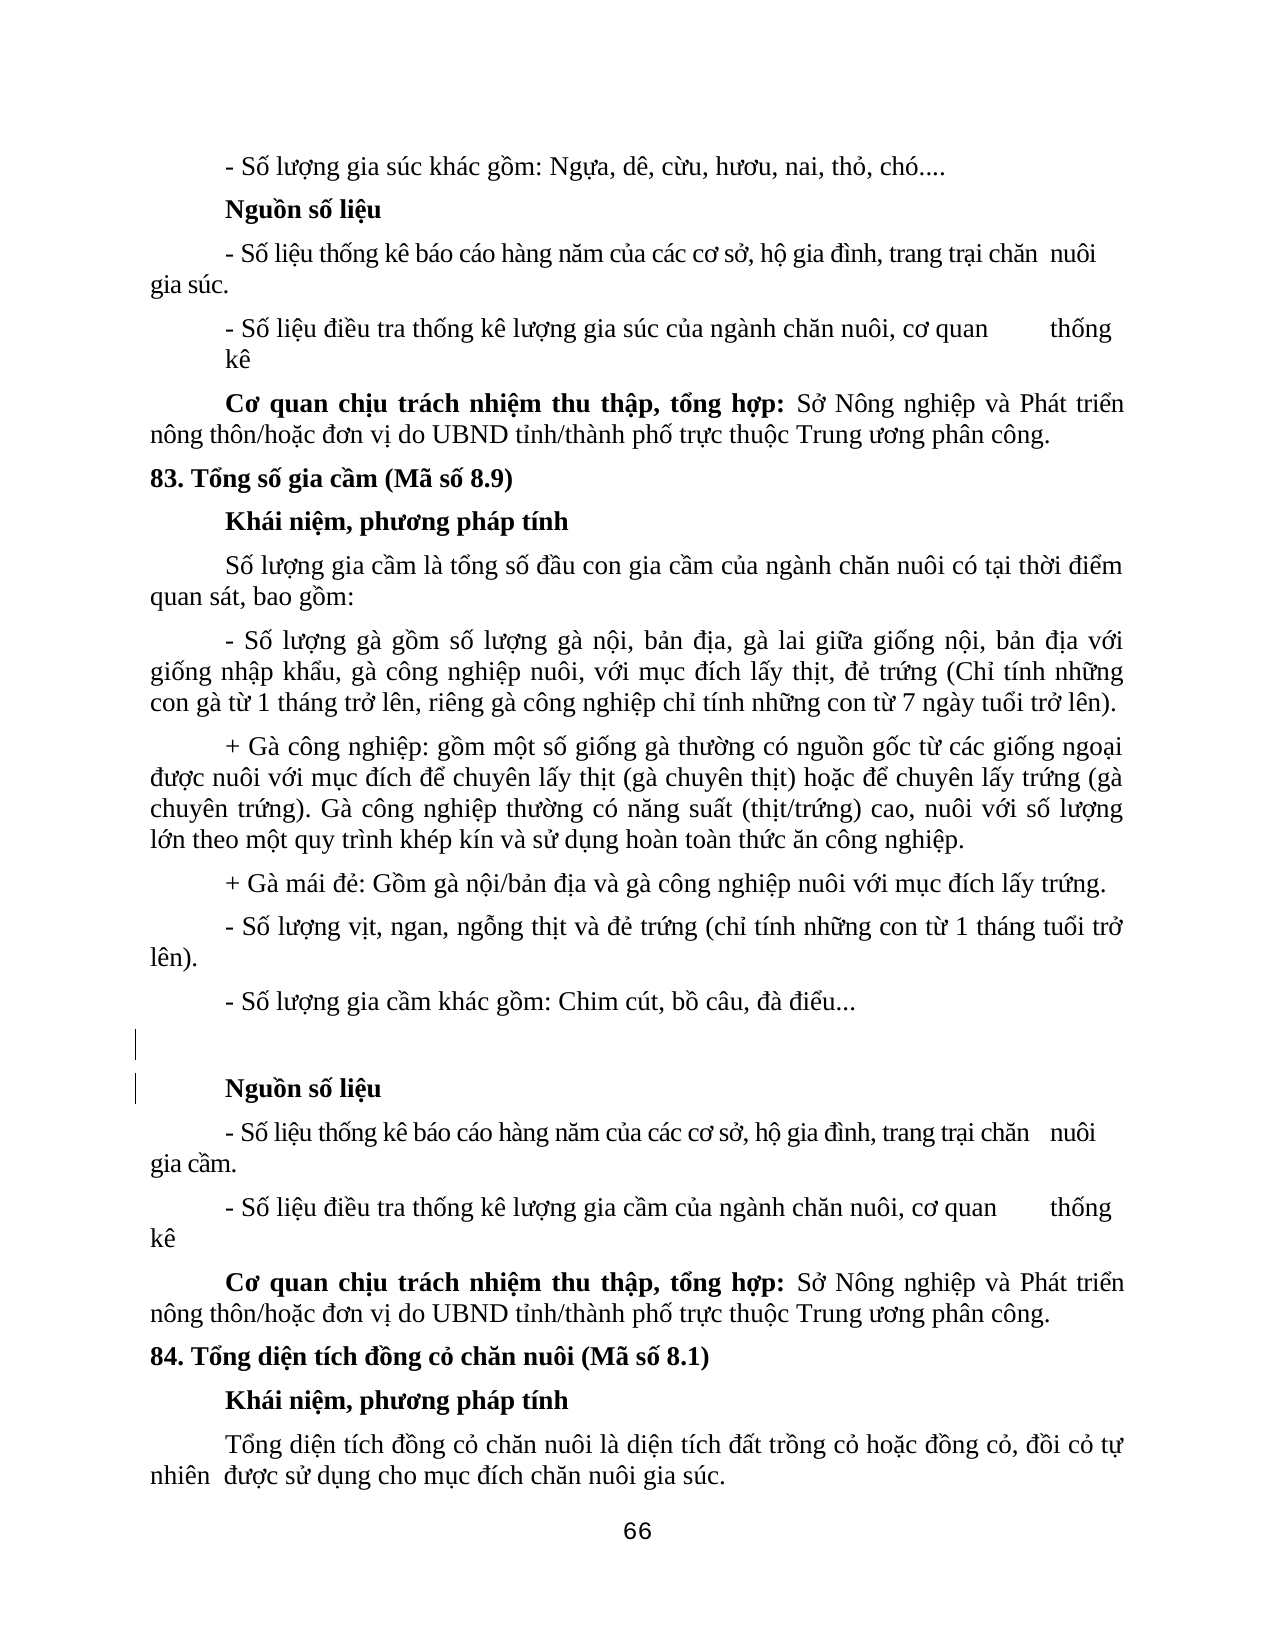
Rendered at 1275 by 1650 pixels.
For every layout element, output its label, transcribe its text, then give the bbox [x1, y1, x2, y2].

text Nguồn số liệu [150, 194, 1125, 225]
text - Số lượng vịt, ngan, ngỗng thịt và đẻ trứng (chỉ tính những con từ 1 tháng tuổi trở lên). [150, 910, 1125, 973]
text Khái niệm, phương pháp tính [150, 505, 1125, 536]
text - Số lượng gia cầm khác gồm: Chim cút, bồ câu, đà điểu... [150, 985, 1125, 1016]
text Số lượng gia cầm là tổng số đầu con gia cầm của ngành chăn nuôi có tại thời điểm quan sát, bao gồm: [150, 549, 1125, 611]
text + Gà công nghiệp: gồm một số giống gà thường có nguồn gốc từ các giống ngoại được nuôi với mục đích để chuyên lấy thịt (gà chuyên thịt) hoặc để chuyên lấy trứng (gà chuyên trứng). Gà công nghiệp thường có năng suất (thịt/trứng) cao, nuôi với số lượng lớn theo một quy trình khép kín và sử dụng hoàn toàn thức ăn công nghiệp. [150, 730, 1125, 854]
text - Số liệu thống kê báo cáo hàng năm của các cơ sở, hộ gia đình, trang trại chăn nuôi gia súc. [150, 237, 1125, 299]
text - Số lượng gia súc khác gồm: Ngựa, dê, cừu, hươu, nai, thỏ, chó.... [150, 150, 1125, 181]
text - Số liệu điều tra thống kê lượng gia cầm của ngành chăn nuôi, cơ quan thống kê [150, 1191, 1125, 1253]
text Khái niệm, phương pháp tính [150, 1384, 1125, 1415]
text Tổng diện tích đồng cỏ chăn nuôi là diện tích đất trồng cỏ hoặc đồng cỏ, đồi cỏ tự nhiên được sử dụng cho mục đích chăn nuôi gia súc. [150, 1428, 1125, 1490]
subtitle 84. Tổng diện tích đồng cỏ chăn nuôi (Mã số 8.1) [150, 1341, 1125, 1372]
text - Số liệu điều tra thống kê lượng gia súc của ngành chăn nuôi, cơ quan thống kê [150, 312, 1125, 374]
subtitle 83. Tổng số gia cầm (Mã số 8.9) [150, 462, 1125, 493]
text - Số liệu thống kê báo cáo hàng năm của các cơ sở, hộ gia đình, trang trại chăn nuôi gia cầm. [150, 1116, 1125, 1178]
text - Số lượng gà gồm số lượng gà nội, bản địa, gà lai giữa giống nội, bản địa với giống nhập khẩu, gà công nghiệp nuôi, với mục đích lấy thịt, đẻ trứng (Chỉ tính những con gà từ 1 tháng trở lên, riêng gà công nghiệp chỉ tính những con từ 7 ngày tuổi trở lên). [150, 624, 1125, 717]
text + Gà mái đẻ: Gồm gà nội/bản địa và gà công nghiệp nuôi với mục đích lấy trứng. [150, 867, 1125, 898]
text Nguồn số liệu [150, 1072, 1125, 1104]
